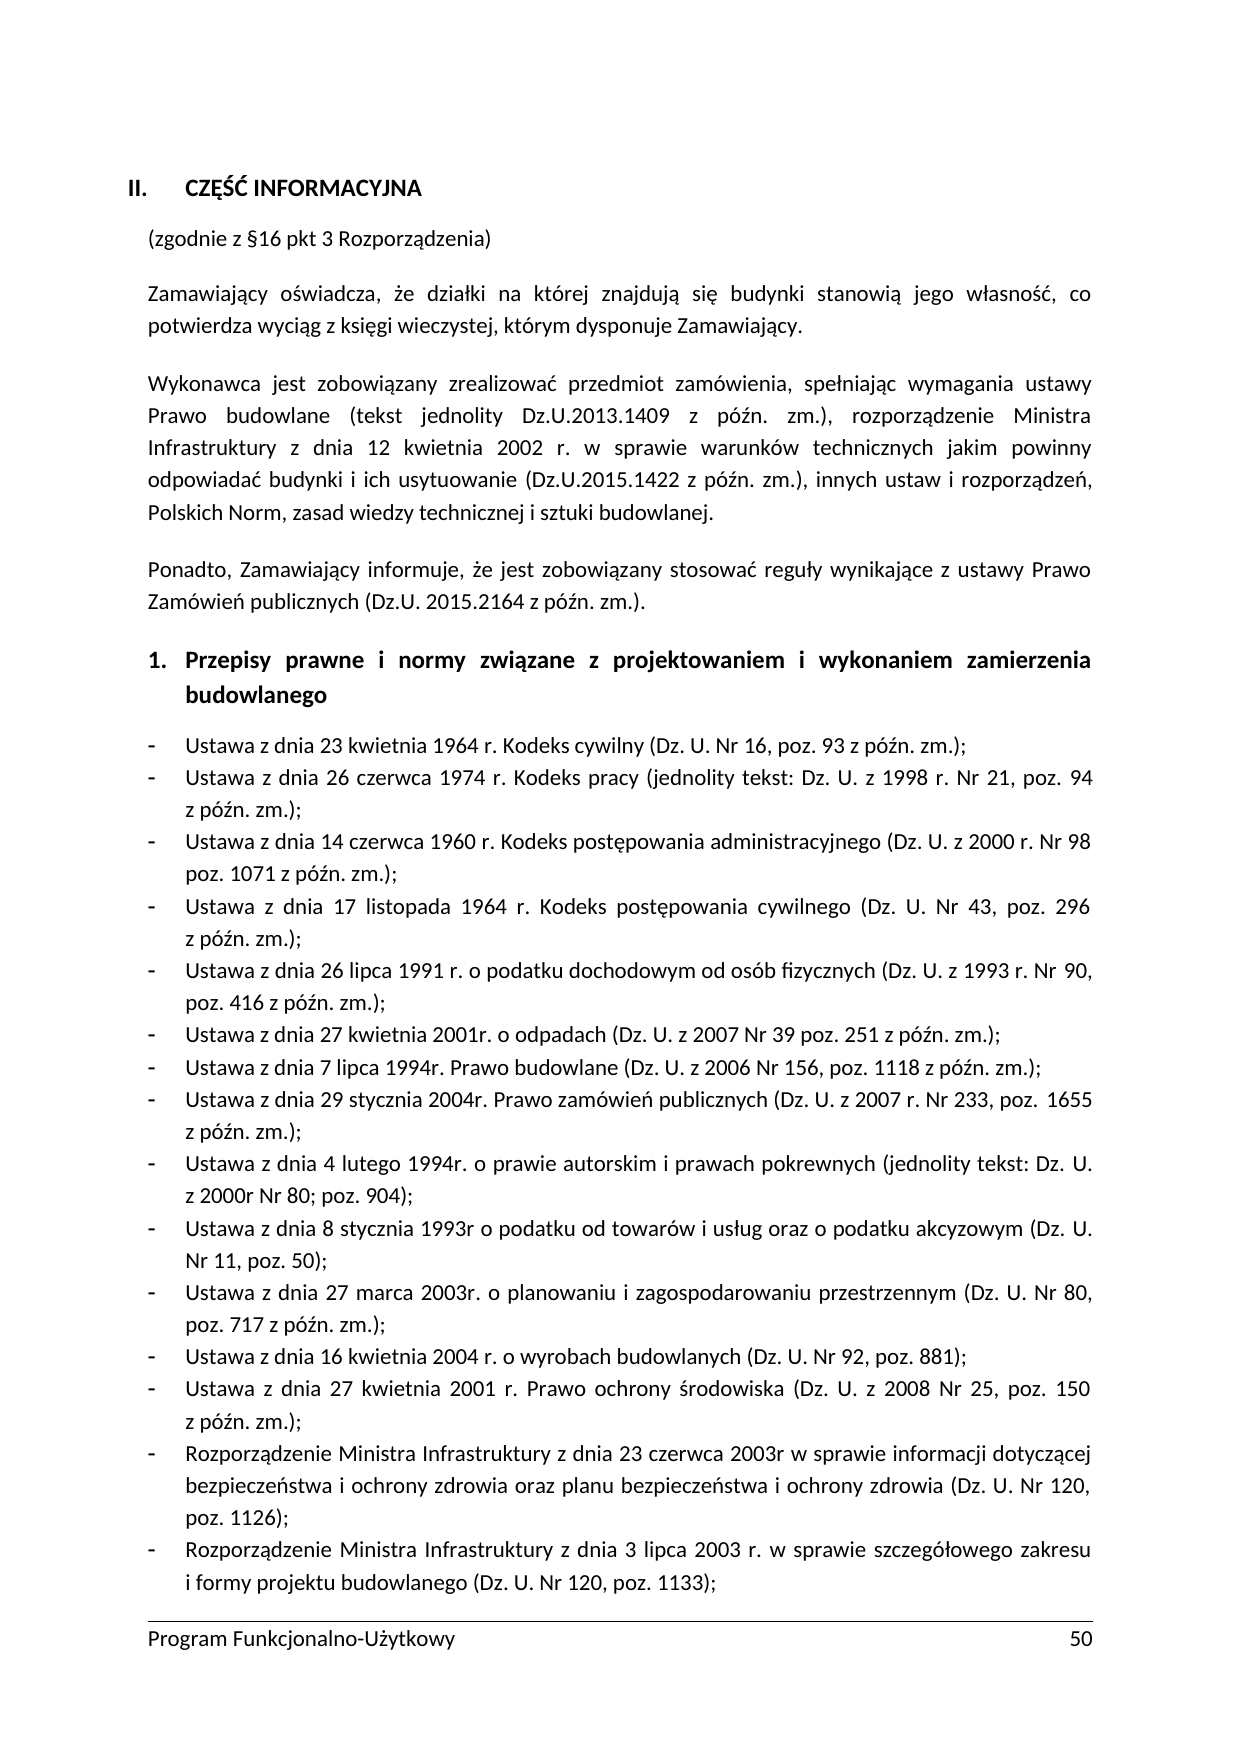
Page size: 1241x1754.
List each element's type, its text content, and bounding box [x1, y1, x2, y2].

text Ustawa z dnia 7 lipca 1994r. Prawo budowlane (Dz. U. z 2006 Nr 156, poz. 1118 z późn. zm.); [148, 1053, 1093, 1081]
text Ustawa z dnia 26 lipca 1991 r. o podatku dochodowym od osób fizycznych (Dz. U. z 1993 r. Nr 90, poz. 416 z późn. zm.); [148, 956, 1093, 1016]
list CZĘŚĆ INFORMACYJNA [148, 173, 1093, 203]
text (zgodnie z §16 pkt 3 Rozporządzenia) [148, 224, 1093, 252]
text Ustawa z dnia 23 kwietnia 1964 r. Kodeks cywilny (Dz. U. Nr 16, poz. 93 z późn. zm.); [148, 731, 1093, 759]
text Ustawa z dnia 27 kwietnia 2001 r. Prawo ochrony środowiska (Dz. U. z 2008 Nr 25, poz. 150 z późn. zm.); [148, 1374, 1093, 1435]
text Ustawa z dnia 27 marca 2003r. o planowaniu i zagospodarowaniu przestrzennym (Dz. U. Nr 80, poz. 717 z późn. zm.); [148, 1278, 1093, 1338]
list Przepisy prawne i normy związane z projektowaniem i wykonaniem zamierzenia budowlanego [148, 644, 1093, 710]
text Ustawa z dnia 29 stycznia 2004r. Prawo zamówień publicznych (Dz. U. z 2007 r. Nr 233, poz. 1655 z późn. zm.); [148, 1085, 1093, 1145]
text Rozporządzenie Ministra Infrastruktury z dnia 23 czerwca 2003r w sprawie informacji dotyczącej bezpieczeństwa i ochrony zdrowia oraz planu bezpieczeństwa i ochrony zdrowia (Dz. U. Nr 120, poz. 1126); [148, 1439, 1093, 1531]
list Wykonawca jest zobowiązany zrealizować przedmiot zamówienia, spełniając wymagania ustawy Prawo budowlane (tekst jednolity Dz.U.2013.1409 z późn. zm.), rozporządzenie Ministra Infrastruktury z dnia 12 kwietnia 2002 r. w sprawie warunków technicznych jakim powinny odpowiadać budynki i ich usytuowanie (Dz.U.2015.1422 z późn. zm.), innych ustaw i rozporządzeń, Polskich Norm, zasad wiedzy technicznej i sztuki budowlanej. [148, 369, 1093, 526]
list Zamawiający oświadcza, że działki na której znajdują się budynki stanowią jego własność, co potwierdza wyciąg z księgi wieczystej, którym dysponuje Zamawiający. [148, 279, 1093, 340]
list Ponadto, Zamawiający informuje, że jest zobowiązany stosować reguły wynikające z ustawy Prawo Zamówień publicznych (Dz.U. 2015.2164 z późn. zm.). [148, 555, 1093, 615]
text Ustawa z dnia 4 lutego 1994r. o prawie autorskim i prawach pokrewnych (jednolity tekst: Dz. U. z 2000r Nr 80; poz. 904); [148, 1149, 1093, 1209]
text Ustawa z dnia 8 stycznia 1993r o podatku od towarów i usług oraz o podatku akcyzowym (Dz. U. Nr 11, poz. 50); [148, 1214, 1093, 1274]
text Ustawa z dnia 16 kwietnia 2004 r. o wyrobach budowlanych (Dz. U. Nr 92, poz. 881); [148, 1342, 1093, 1370]
text Ustawa z dnia 14 czerwca 1960 r. Kodeks postępowania administracyjnego (Dz. U. z 2000 r. Nr 98 poz. 1071 z późn. zm.); [148, 827, 1093, 888]
text Ustawa z dnia 17 listopada 1964 r. Kodeks postępowania cywilnego (Dz. U. Nr 43, poz. 296 z późn. zm.); [148, 892, 1093, 952]
text Ustawa z dnia 27 kwietnia 2001r. o odpadach (Dz. U. z 2007 Nr 39 poz. 251 z późn. zm.); [148, 1021, 1093, 1048]
text Rozporządzenie Ministra Infrastruktury z dnia 3 lipca 2003 r. w sprawie szczegółowego zakresu i formy projektu budowlanego (Dz. U. Nr 120, poz. 1133); [148, 1536, 1093, 1596]
text Ustawa z dnia 26 czerwca 1974 r. Kodeks pracy (jednolity tekst: Dz. U. z 1998 r. Nr 21, poz. 94 z późn. zm.); [148, 763, 1093, 823]
